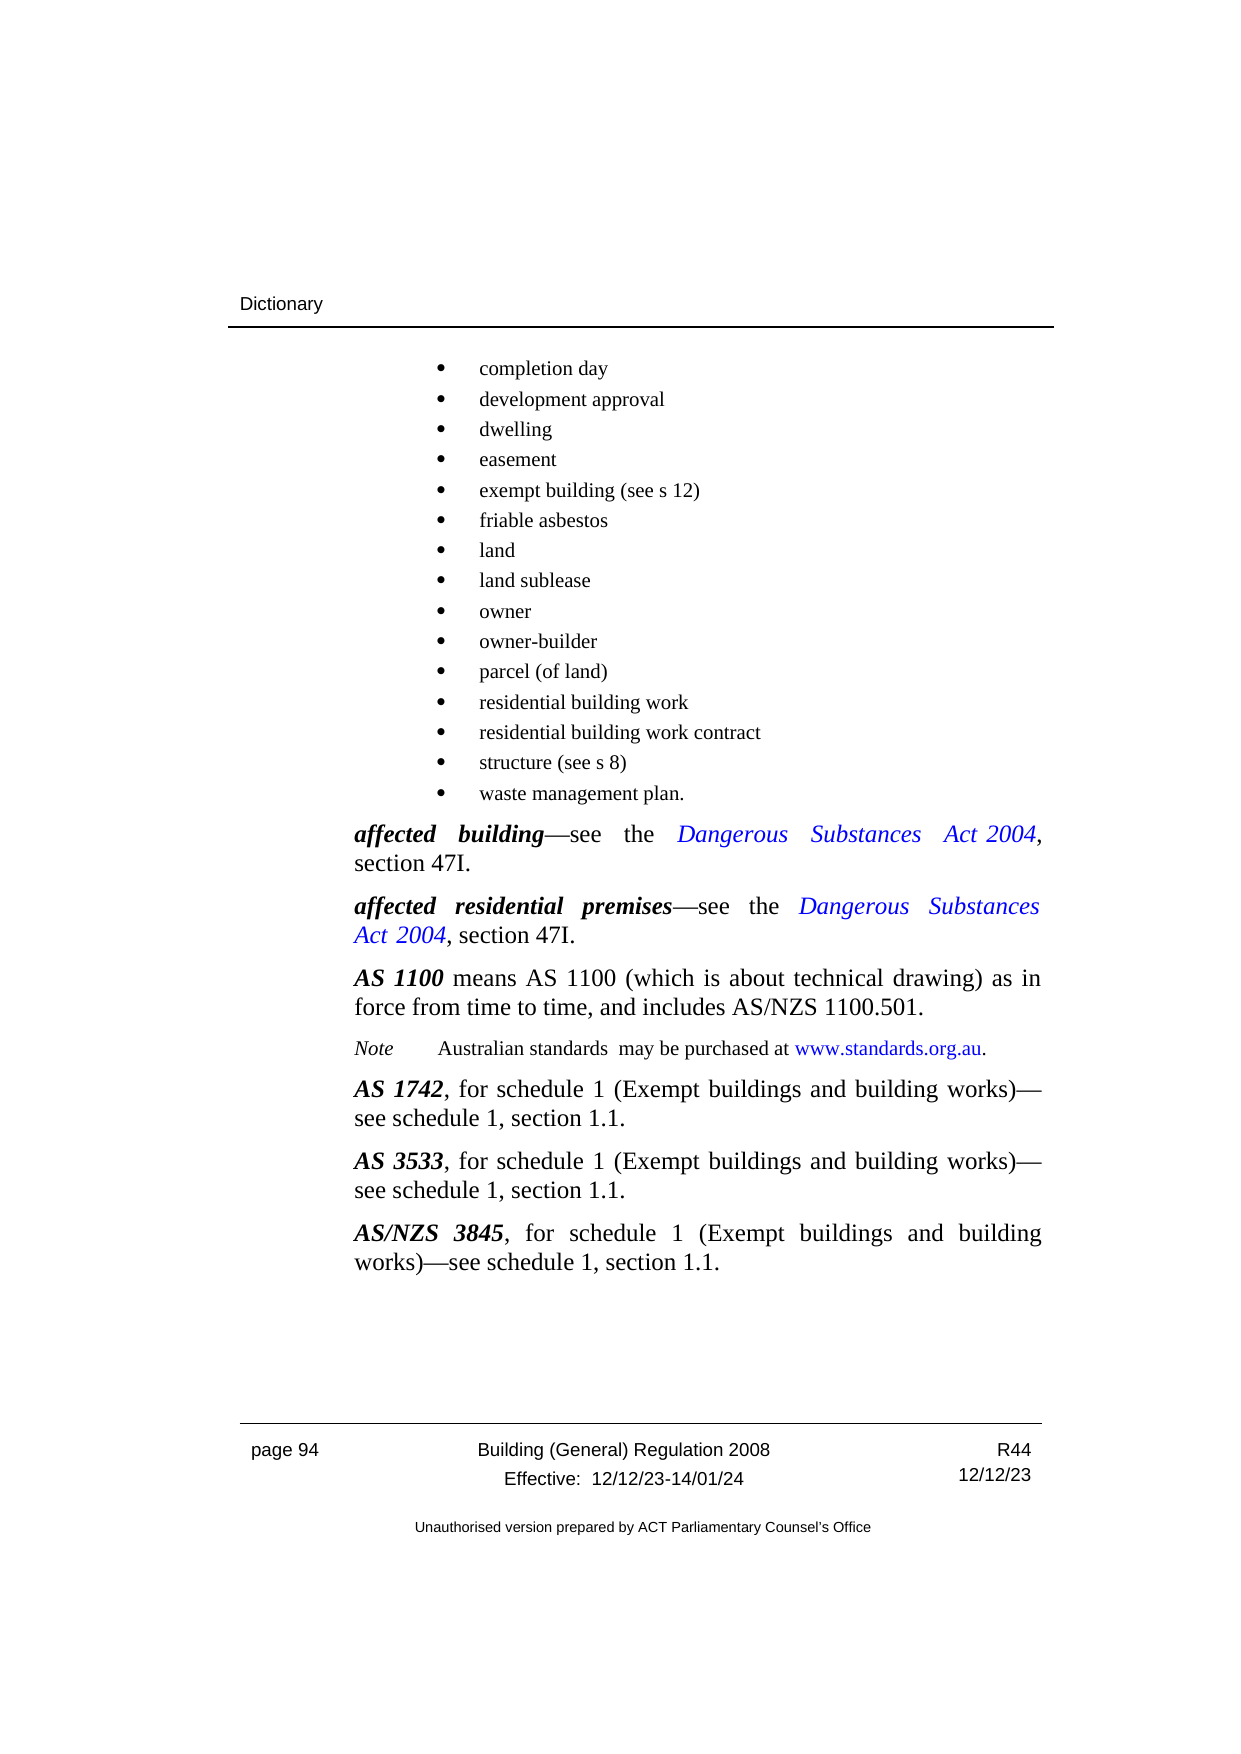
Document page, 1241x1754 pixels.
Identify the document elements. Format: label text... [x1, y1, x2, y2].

text  owner-builder [437, 629, 1042, 653]
text Note Australian standards may be purchased at www.standards.org.au. [354, 1036, 1042, 1059]
text  exempt building (see s 12) [437, 477, 1042, 502]
text AS 1742, for schedule 1 (Exempt buildings and building works)—see schedule 1, section 1.1. [354, 1074, 1042, 1132]
text  structure (see s 8) [437, 750, 1042, 774]
text affected building—see the Dangerous Substances Act 2004, section 47I. [354, 819, 1042, 877]
text  dwelling [437, 417, 1042, 441]
text  completion day [437, 356, 1042, 380]
text affected residential premises—see the Dangerous Substances Act 2004, section 47I. [354, 891, 1042, 949]
text  easement [437, 447, 1042, 471]
text  friable asbestos [437, 508, 1042, 532]
text  land sublease [437, 568, 1042, 592]
text AS 1100 means AS 1100 (which is about technical drawing) as in force from time to time, and includes AS/NZS 1100.501. [354, 963, 1042, 1021]
text  residential building work contract [437, 720, 1042, 744]
text  development approval [437, 387, 1042, 411]
text  waste management plan. [437, 781, 1042, 805]
text  residential building work [437, 690, 1042, 714]
text AS/NZS 3845, for schedule 1 (Exempt buildings and building works)—see schedule 1, section 1.1. [354, 1218, 1042, 1276]
text  owner [437, 599, 1042, 623]
text  parcel (of land) [437, 659, 1042, 683]
text  land [437, 538, 1042, 562]
text AS 3533, for schedule 1 (Exempt buildings and building works)—see schedule 1, section 1.1. [354, 1146, 1042, 1204]
